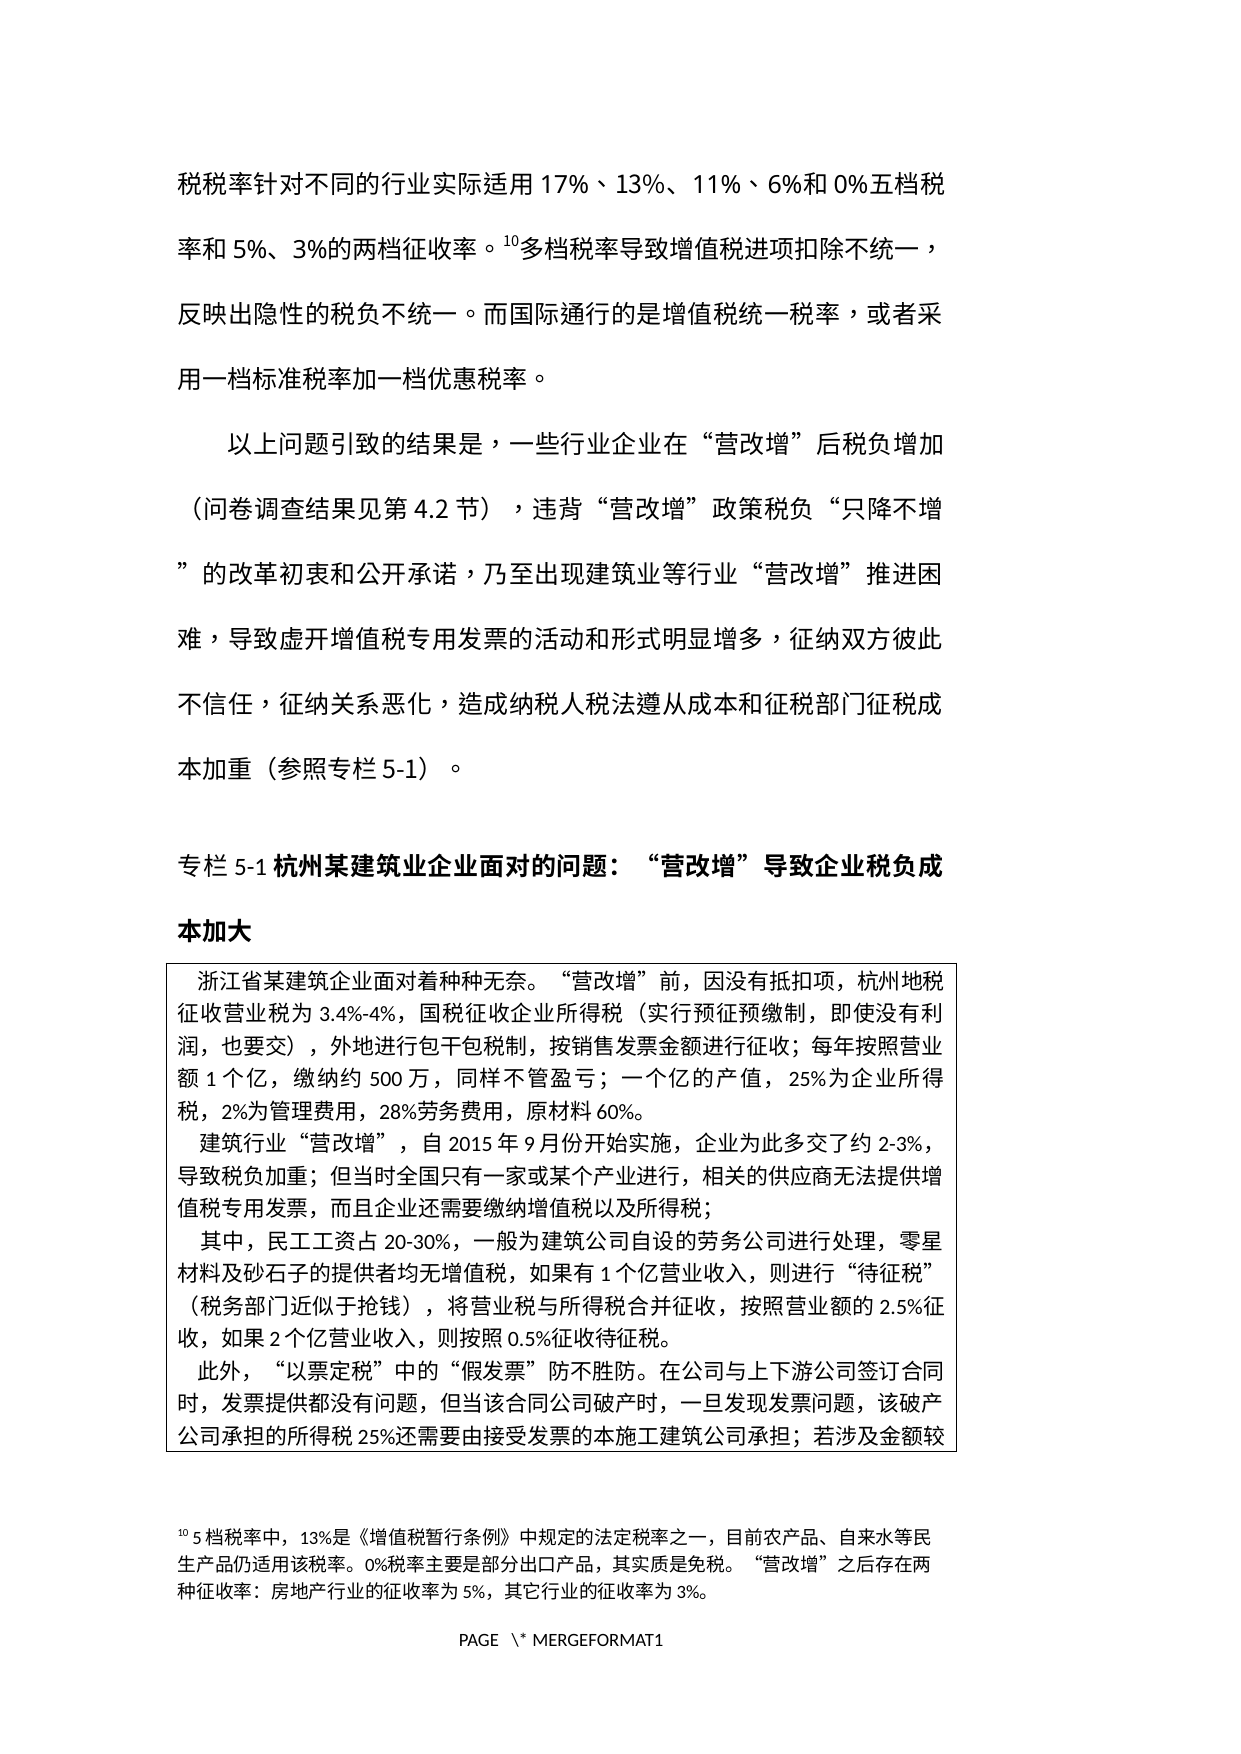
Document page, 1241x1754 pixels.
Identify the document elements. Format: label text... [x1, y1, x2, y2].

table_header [167, 964, 956, 1451]
list 以上问题引致的结果是，一些行业企业在“营改增”后税负增加（问卷调查结果见第4.2节），违背“营改增”政策税负“只降不增”的改革初衷和公开承诺，乃至出现建筑业等行业“营改增”推进困难，导致虚开增值税专用发票的活动和形式明显增多，征纳双方彼此不信任，征纳关系恶化，造成纳税人税法遵从成本和征税部门征税成本加重（参照专栏5-1）。 [177, 410, 945, 800]
list 专栏5-1杭州某建筑业企业面对的问题：“营改增”导致企业税负成本加大 [177, 832, 945, 962]
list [177, 150, 945, 410]
